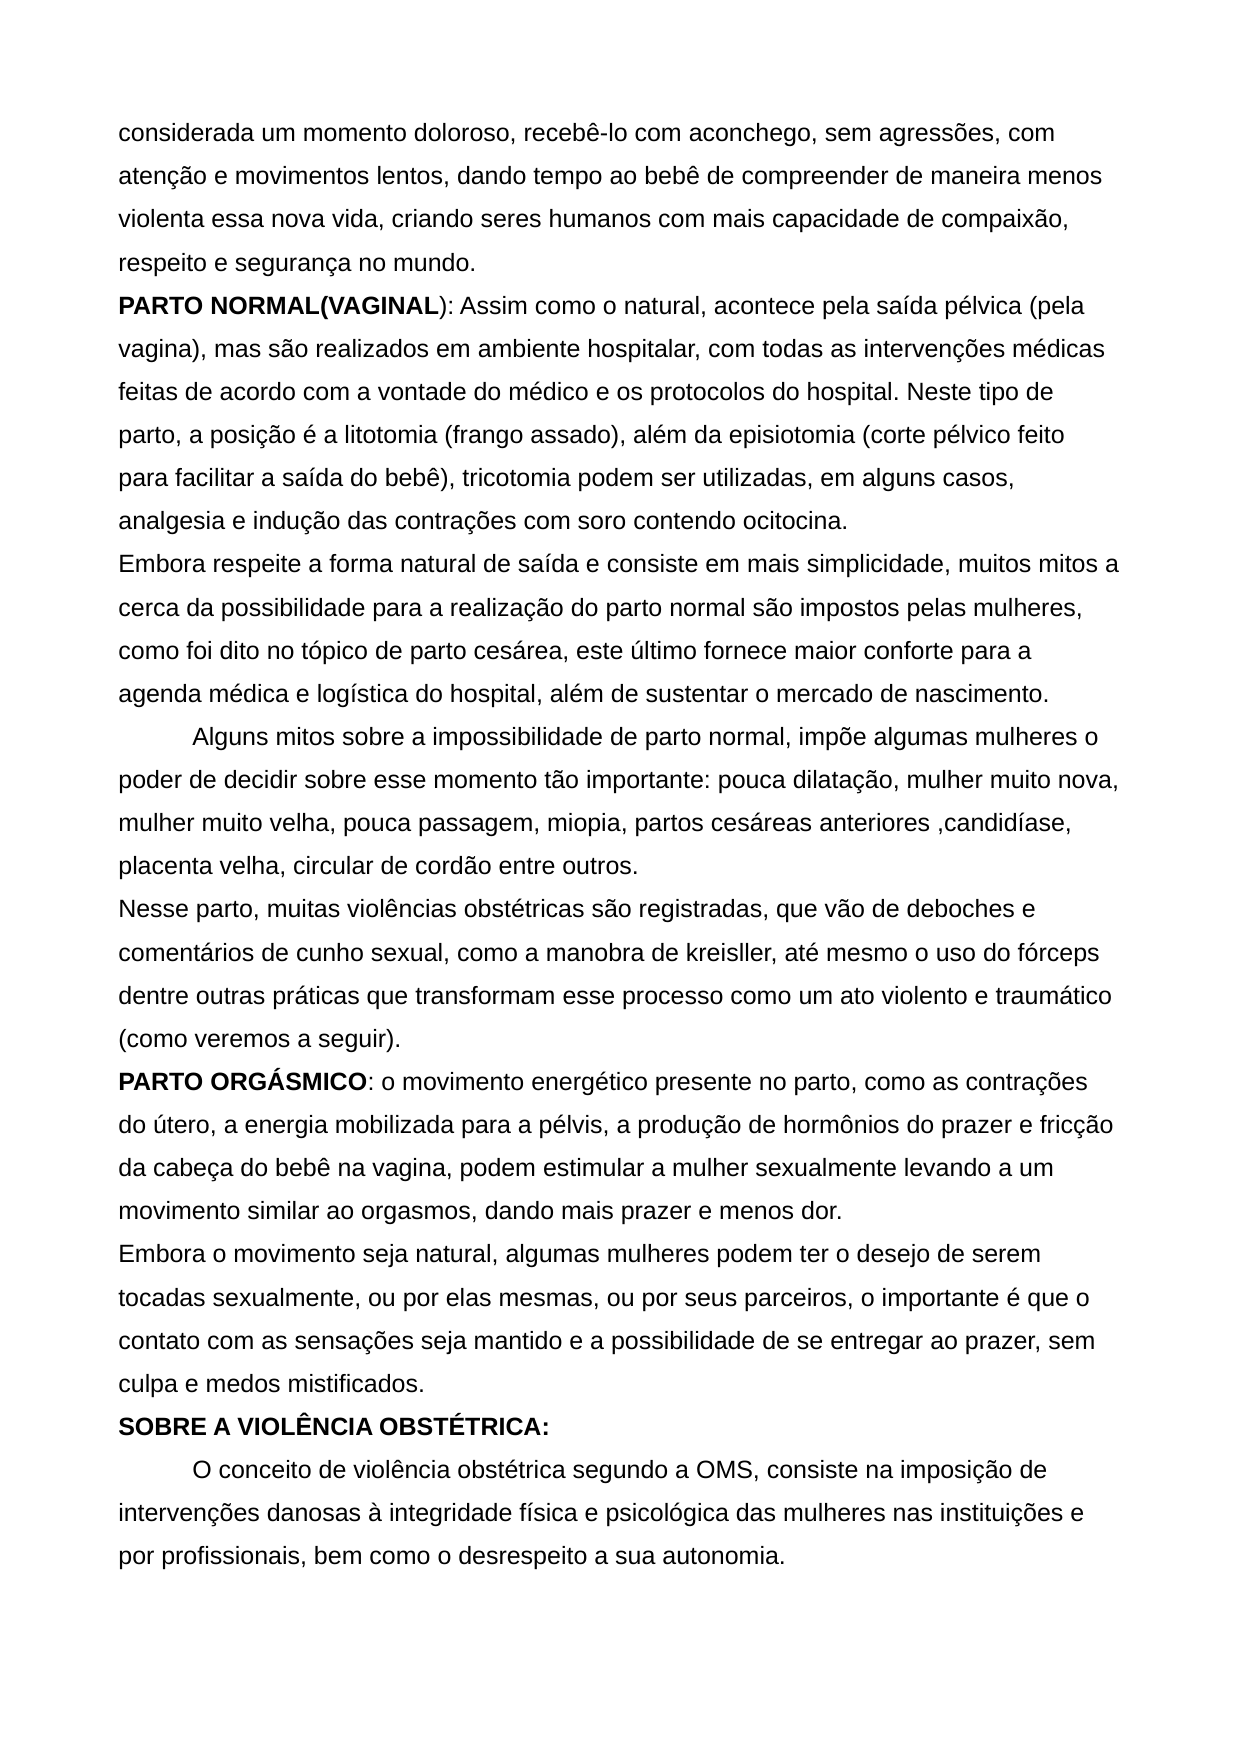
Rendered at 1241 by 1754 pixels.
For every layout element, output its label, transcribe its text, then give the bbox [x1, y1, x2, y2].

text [118, 118, 1122, 276]
text SOBRE A VIOLÊNCIA OBSTÉTRICA: [118, 1412, 1122, 1441]
text Nesse parto, muitas violências obstétricas são registradas, que vão de deboches e comentários de cunho sexual, como a manobra de kreisller, até mesmo o uso do fórceps dentre outras práticas que transformam esse processo como um ato violento e traumático (como veremos a seguir). [118, 894, 1122, 1052]
text Embora o movimento seja natural, algumas mulheres podem ter o desejo de serem tocadas sexualmente, ou por elas mesmas, ou por seus parceiros, o importante é que o contato com as sensações seja mantido e a possibilidade de se entregar ao prazer, sem culpa e medos mistificados. [118, 1239, 1122, 1397]
text Embora respeite a forma natural de saída e consiste em mais simplicidade, muitos mitos a cerca da possibilidade para a realização do parto normal são impostos pelas mulheres, como foi dito no tópico de parto cesárea, este último fornece maior conforte para a agenda médica e logística do hospital, além de sustentar o mercado de nascimento. [118, 549, 1122, 707]
text O conceito de violência obstétrica segundo a OMS, consiste na imposição de intervenções danosas à integridade física e psicológica das mulheres nas instituições e por profissionais, bem como o desrespeito a sua autonomia. [118, 1455, 1122, 1570]
text PARTO ORGÁSMICO: o movimento energético presente no parto, como as contrações do útero, a energia mobilizada para a pélvis, a produção de hormônios do prazer e fricção da cabeça do bebê na vagina, podem estimular a mulher sexualmente levando a um movimento similar ao orgasmos, dando mais prazer e menos dor. [118, 1067, 1122, 1225]
text PARTO NORMAL(VAGINAL): Assim como o natural, acontece pela saída pélvica (pela vagina), mas são realizados em ambiente hospitalar, com todas as intervenções médicas feitas de acordo com a vontade do médico e os protocolos do hospital. Neste tipo de parto, a posição é a litotomia (frango assado), além da episiotomia (corte pélvico feito para facilitar a saída do bebê), tricotomia podem ser utilizadas, em alguns casos, analgesia e indução das contrações com soro contendo ocitocina. [118, 291, 1122, 535]
text Alguns mitos sobre a impossibilidade de parto normal, impõe algumas mulheres o poder de decidir sobre esse momento tão importante: pouca dilatação, mulher muito nova, mulher muito velha, pouca passagem, miopia, partos cesáreas anteriores ,candidíase, placenta velha, circular de cordão entre outros. [118, 722, 1122, 880]
